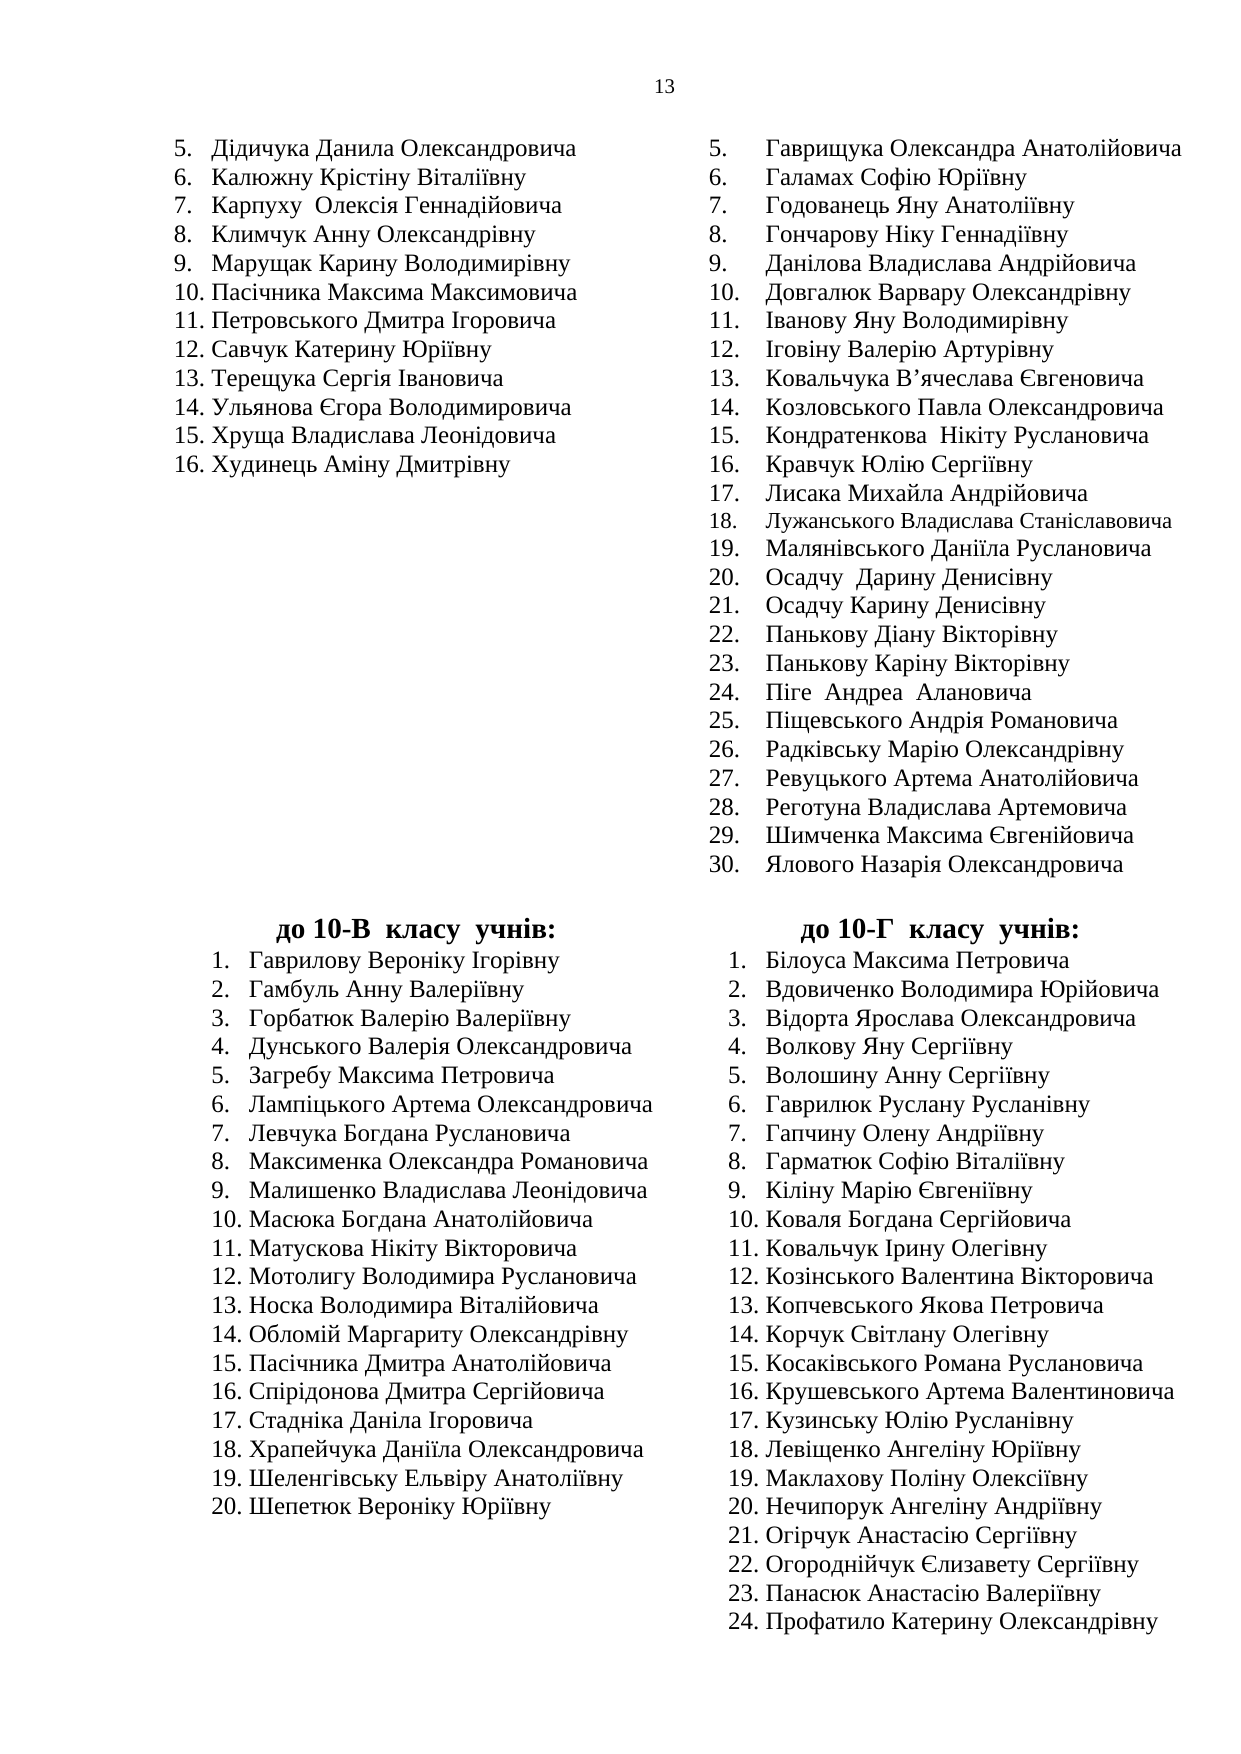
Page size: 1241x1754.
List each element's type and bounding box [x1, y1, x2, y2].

table_cell [163, 133, 679, 878]
table_cell [679, 133, 1211, 878]
table_cell [679, 878, 1211, 1635]
table_cell [163, 878, 679, 1635]
